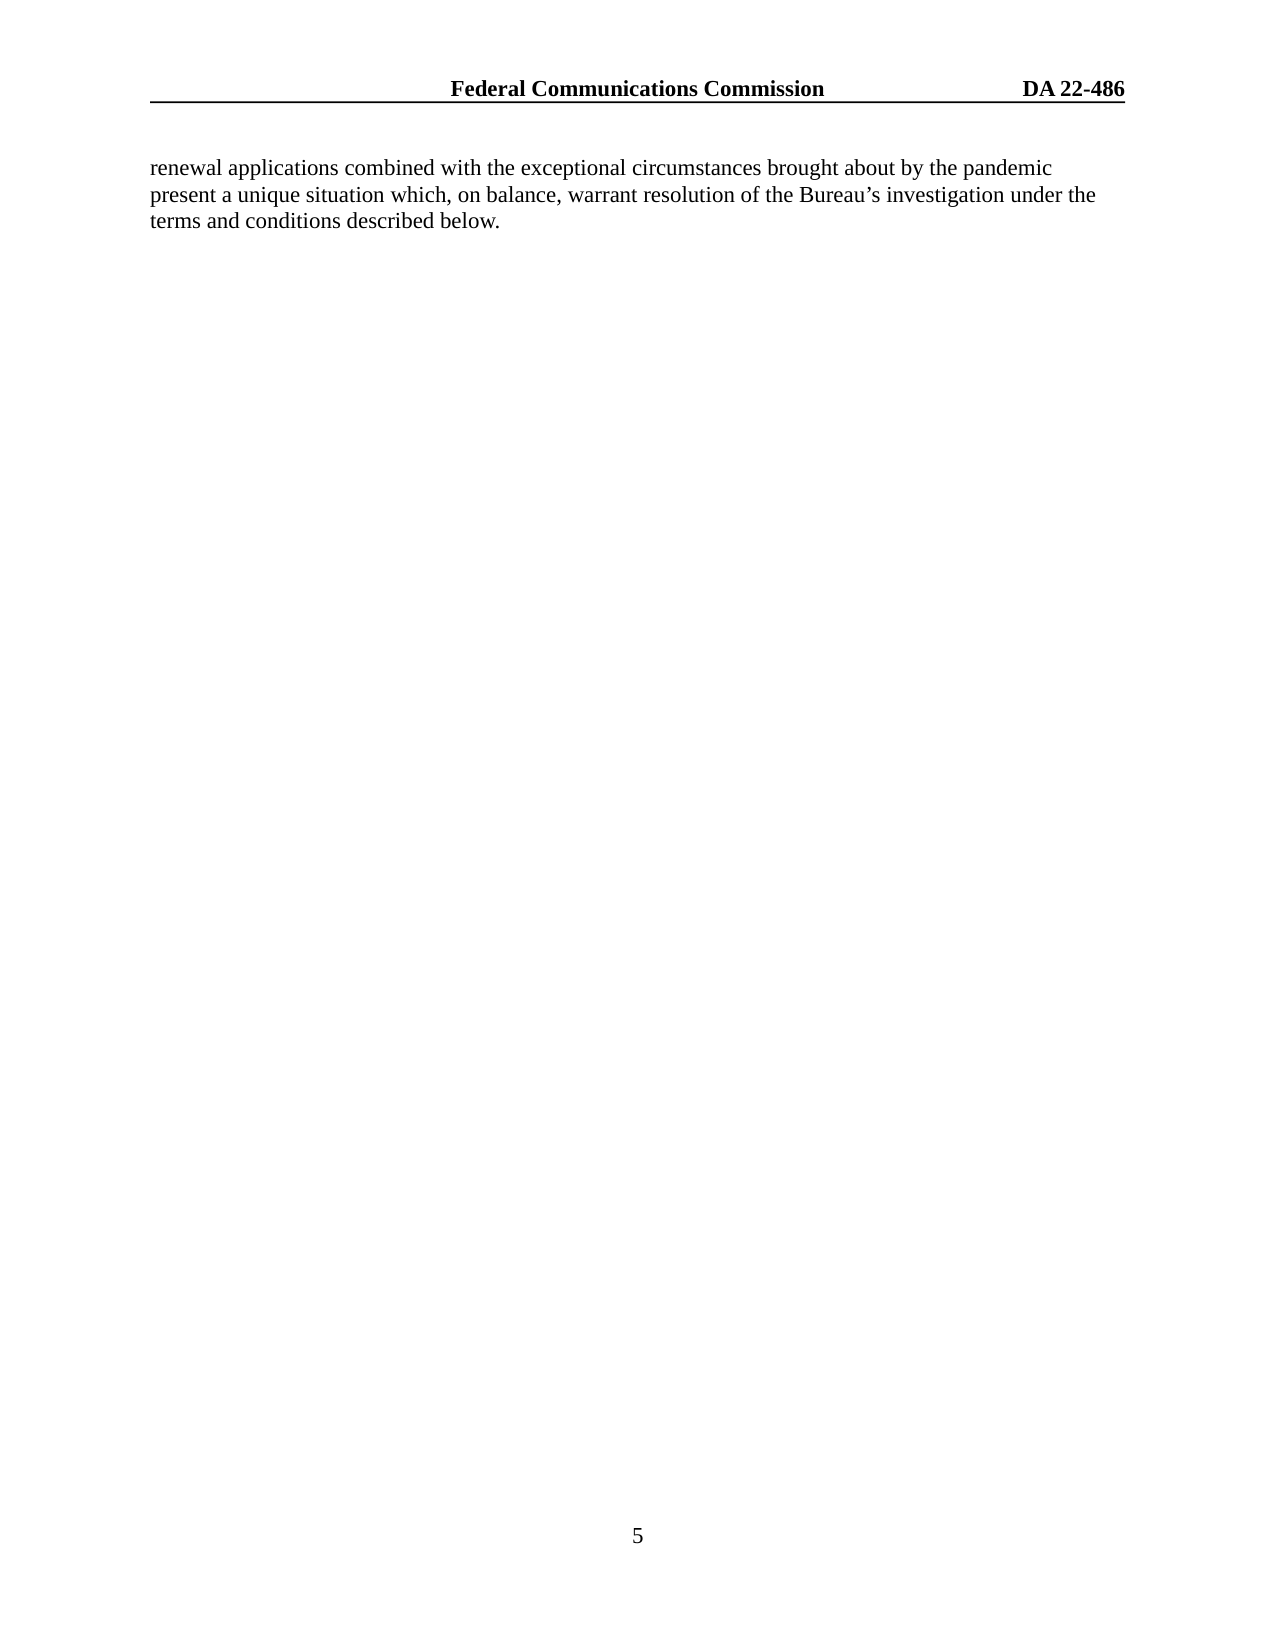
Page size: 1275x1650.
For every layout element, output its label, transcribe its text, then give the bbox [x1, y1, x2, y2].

text The Bureau acknowledges that the COVID-19 pandemic caused a dramatic reduction in advertising revenues which, in turn, placed the radio broadcast industry, including the Company, under significant, ongoing financial stress. The Bureau believes that the Company’s disclosures in its license renewal applications combined with the exceptional circumstances brought about by the pandemic present a unique situation which, on balance, warrant resolution of the Bureau’s investigation under the terms and conditions described below. [150, 154, 1125, 233]
